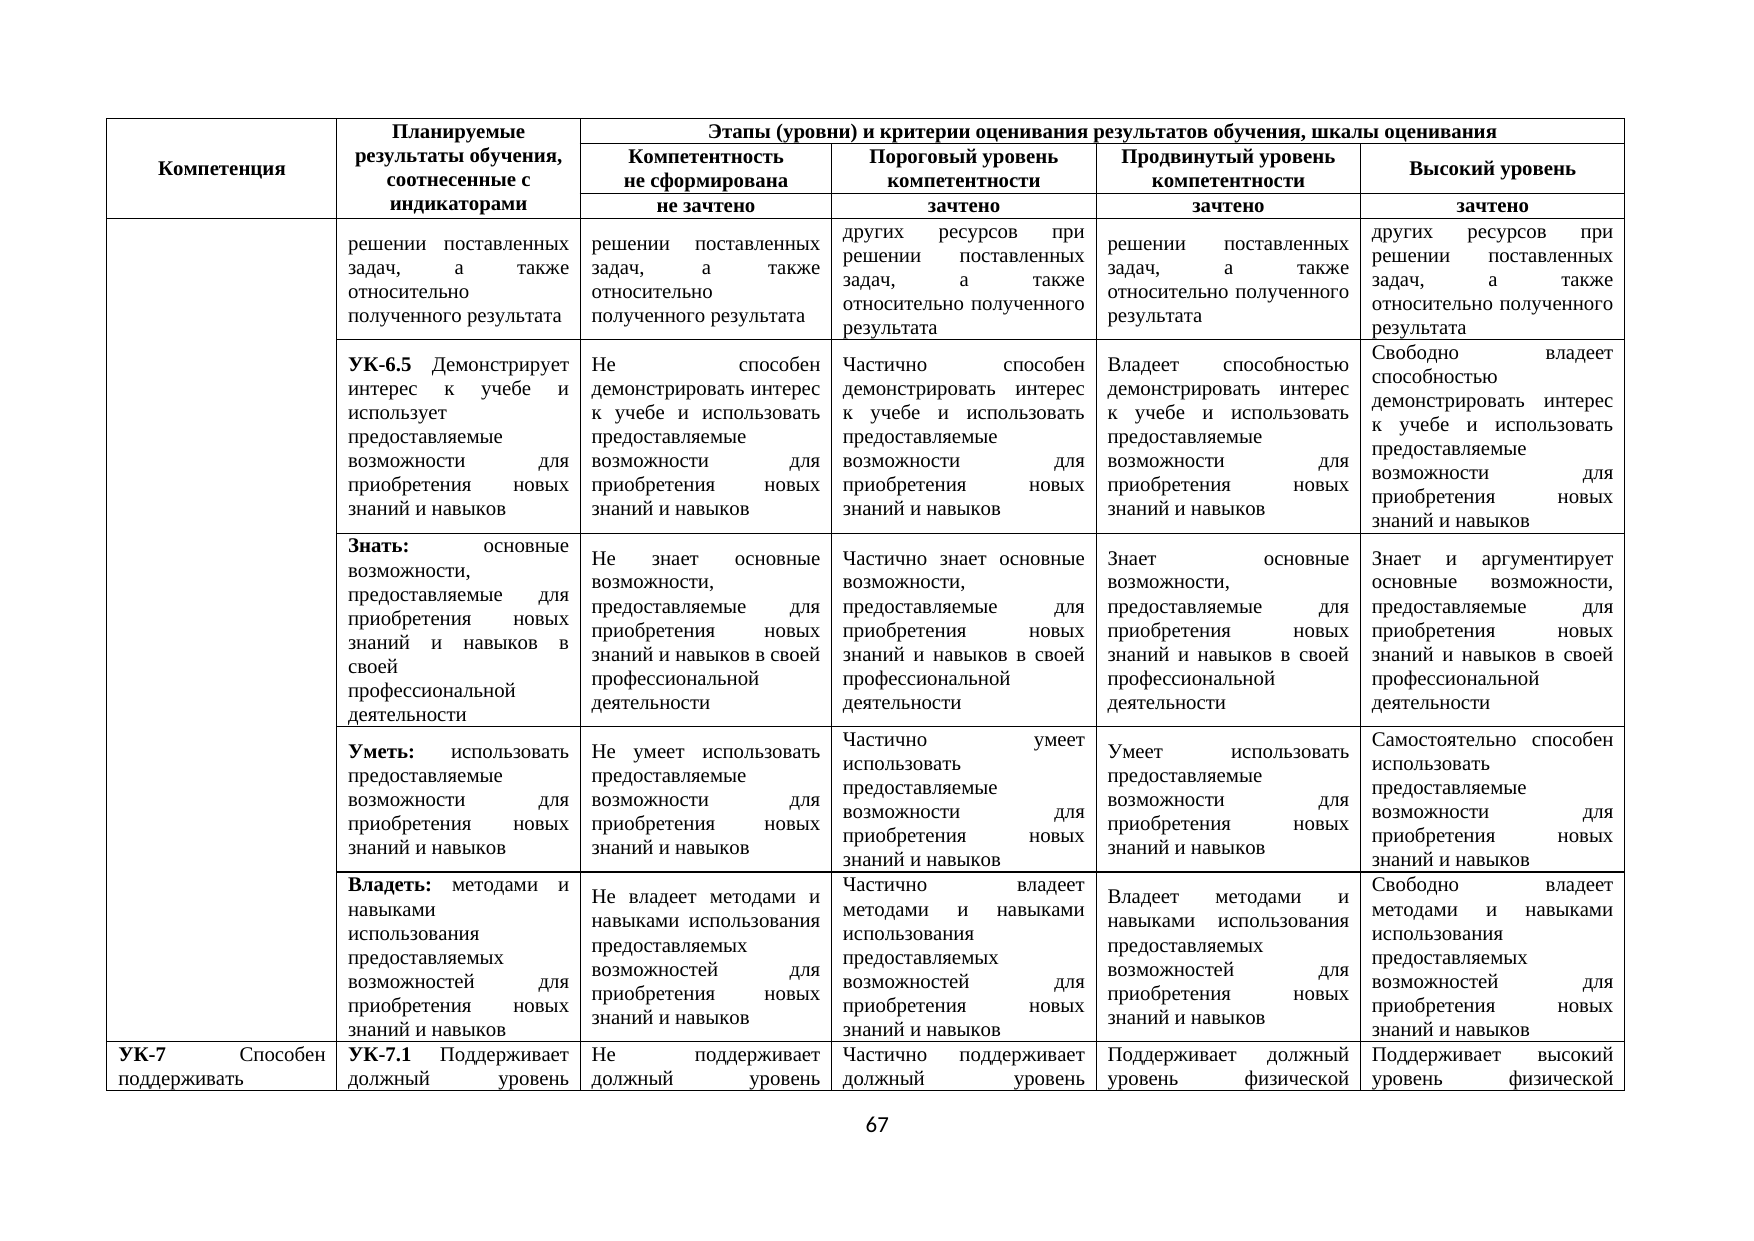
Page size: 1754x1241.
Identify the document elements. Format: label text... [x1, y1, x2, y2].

table_cell Знать: основные возможности, предоставляемые для приобретения новых знаний и навыков в своей профессиональной деятельности [337, 534, 580, 726]
table_cell УК-6.5 Демонстрирует интерес к учебе и использует предоставляемые возможности для приобретения новых знаний и навыков [337, 340, 580, 532]
table_cell Высокий уровень [1361, 144, 1624, 192]
table_cell Не способен демонстрировать интерес к учебе и использовать предоставляемые возможности для приобретения новых знаний и навыков [581, 340, 831, 532]
table_cell Не знает основные возможности, предоставляемые для приобретения новых знаний и навыков в своей профессиональной деятельности [581, 534, 831, 726]
table_cell Умеет использовать предоставляемые возможности для приобретения новых знаний и навыков [1097, 727, 1360, 871]
table_cell Самостоятельно способен использовать предоставляемые возможности для приобретения новых знаний и навыков [1361, 727, 1624, 871]
table_cell Частично способен демонстрировать интерес к учебе и использовать предоставляемые возможности для приобретения новых знаний и навыков [832, 340, 1096, 532]
table_cell Не умеет использовать предоставляемые возможности для приобретения новых знаний и навыков [581, 727, 831, 871]
table_cell Уметь: использовать предоставляемые возможности для приобретения новых знаний и навыков [337, 727, 580, 871]
table_cell зачтено [1097, 194, 1360, 217]
table_cell Частично знает основные возможности, предоставляемые для приобретения новых знаний и навыков в своей профессиональной деятельности [832, 534, 1096, 726]
table_cell зачтено [1361, 194, 1624, 217]
table_cell Компетентность не сформирована [581, 144, 831, 192]
table_cell Свободно владеет способностью демонстрировать интерес к учебе и использовать предоставляемые возможности для приобретения новых знаний и навыков [1361, 340, 1624, 532]
table_cell Не владеет методами и навыками использования предоставляемых возможностей для приобретения новых знаний и навыков [581, 873, 831, 1041]
table_cell Продвинутый уровень компетентности [1097, 144, 1360, 192]
table_cell Свободно владеет методами и навыками использования предоставляемых возможностей для приобретения новых знаний и навыков [1361, 873, 1624, 1041]
table_cell Знает и аргументирует основные возможности, предоставляемые для приобретения новых знаний и навыков в своей профессиональной деятельности [1361, 534, 1624, 726]
table_header Компетенция [107, 119, 336, 217]
table_cell не зачтено [581, 194, 831, 217]
table_header Этапы (уровни) и критерии оценивания результатов обучения, шкалы оценивания [581, 119, 1624, 143]
table_cell УК-7 Способен поддерживать должный уровень физической подготовленности для обеспечения полноценной социальной и профессиональной деятельности [107, 1042, 336, 1090]
table_cell Знает основные возможности, предоставляемые для приобретения новых знаний и навыков в своей профессиональной деятельности [1097, 534, 1360, 726]
table_header Планируемые результаты обучения, соотнесенные с индикаторами достижения компетенции (показатели достижения заданного уровня компетенции) [337, 119, 580, 217]
table_cell Владеет методами и навыками использования предоставляемых возможностей для приобретения новых знаний и навыков [1097, 873, 1360, 1041]
table_cell Владеть: методами и навыками использования предоставляемых возможностей для приобретения новых знаний и навыков [337, 873, 580, 1041]
table_cell Частично владеет методами и навыками использования предоставляемых возможностей для приобретения новых знаний и навыков [832, 873, 1096, 1041]
table_cell Владеет способностью демонстрировать интерес к учебе и использовать предоставляемые возможности для приобретения новых знаний и навыков [1097, 340, 1360, 532]
table_cell Частично умеет использовать предоставляемые возможности для приобретения новых знаний и навыков [832, 727, 1096, 871]
table_cell Пороговый уровень компетентности [832, 144, 1096, 192]
table_cell зачтено [832, 194, 1096, 217]
